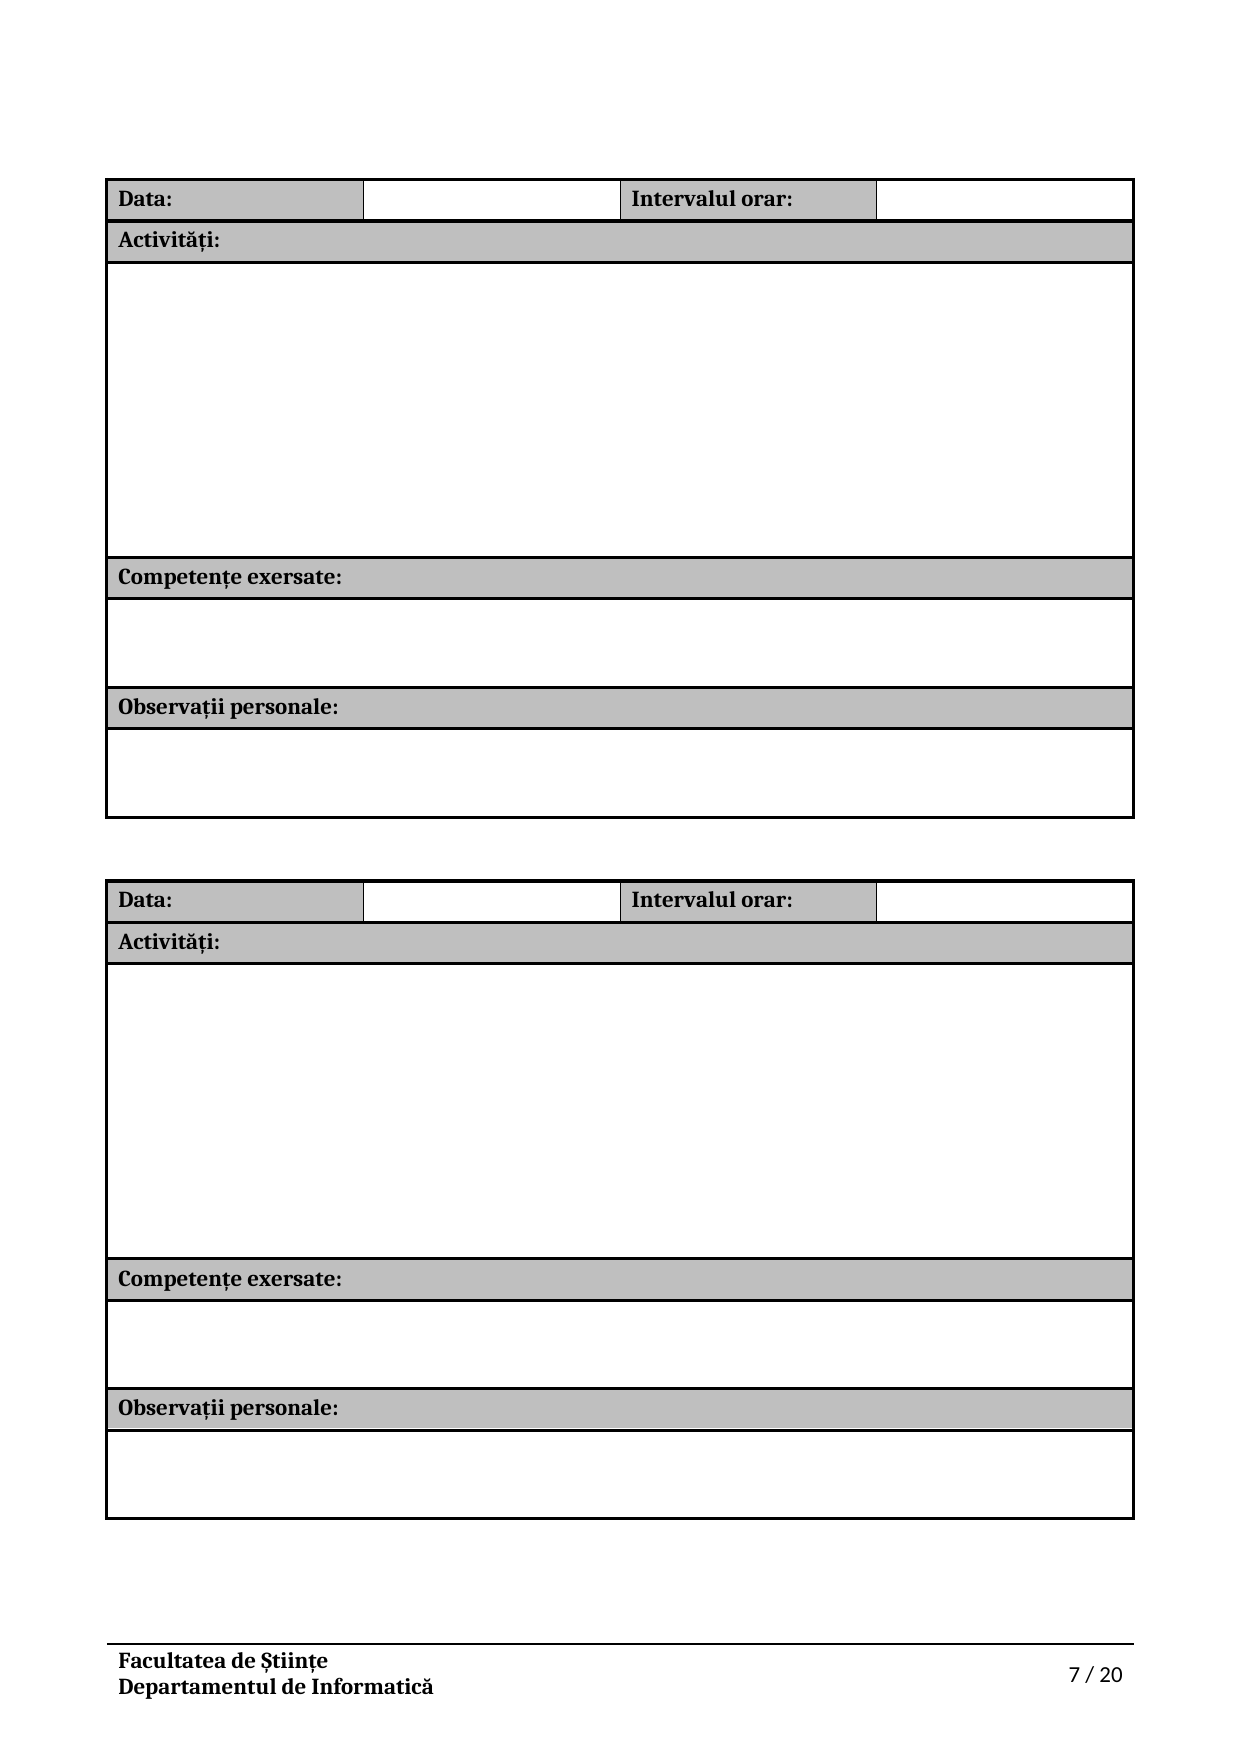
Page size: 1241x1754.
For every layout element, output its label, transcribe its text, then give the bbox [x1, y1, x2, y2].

table_header Data: [108, 181, 363, 219]
table_cell Activități: [108, 223, 1132, 261]
table_cell [108, 600, 1132, 686]
table_cell [108, 965, 1132, 1257]
table_cell Competențe exersate: [108, 1260, 1132, 1299]
table_header [877, 181, 1132, 219]
table_header [364, 181, 620, 219]
table_cell Competențe exersate: [108, 559, 1132, 597]
table_cell Activități: [108, 924, 1132, 962]
table_cell [108, 1302, 1132, 1387]
table_header [364, 883, 620, 921]
table_header Data: [108, 883, 363, 921]
table_header [877, 883, 1132, 921]
table_cell Observații personale: [108, 689, 1132, 727]
table_header Intervalul orar: [621, 181, 876, 219]
table_cell Observații personale: [108, 1390, 1132, 1428]
table_cell [108, 264, 1132, 556]
table_cell [108, 730, 1132, 816]
table_cell [108, 1432, 1132, 1517]
table_header Intervalul orar: [621, 883, 876, 921]
